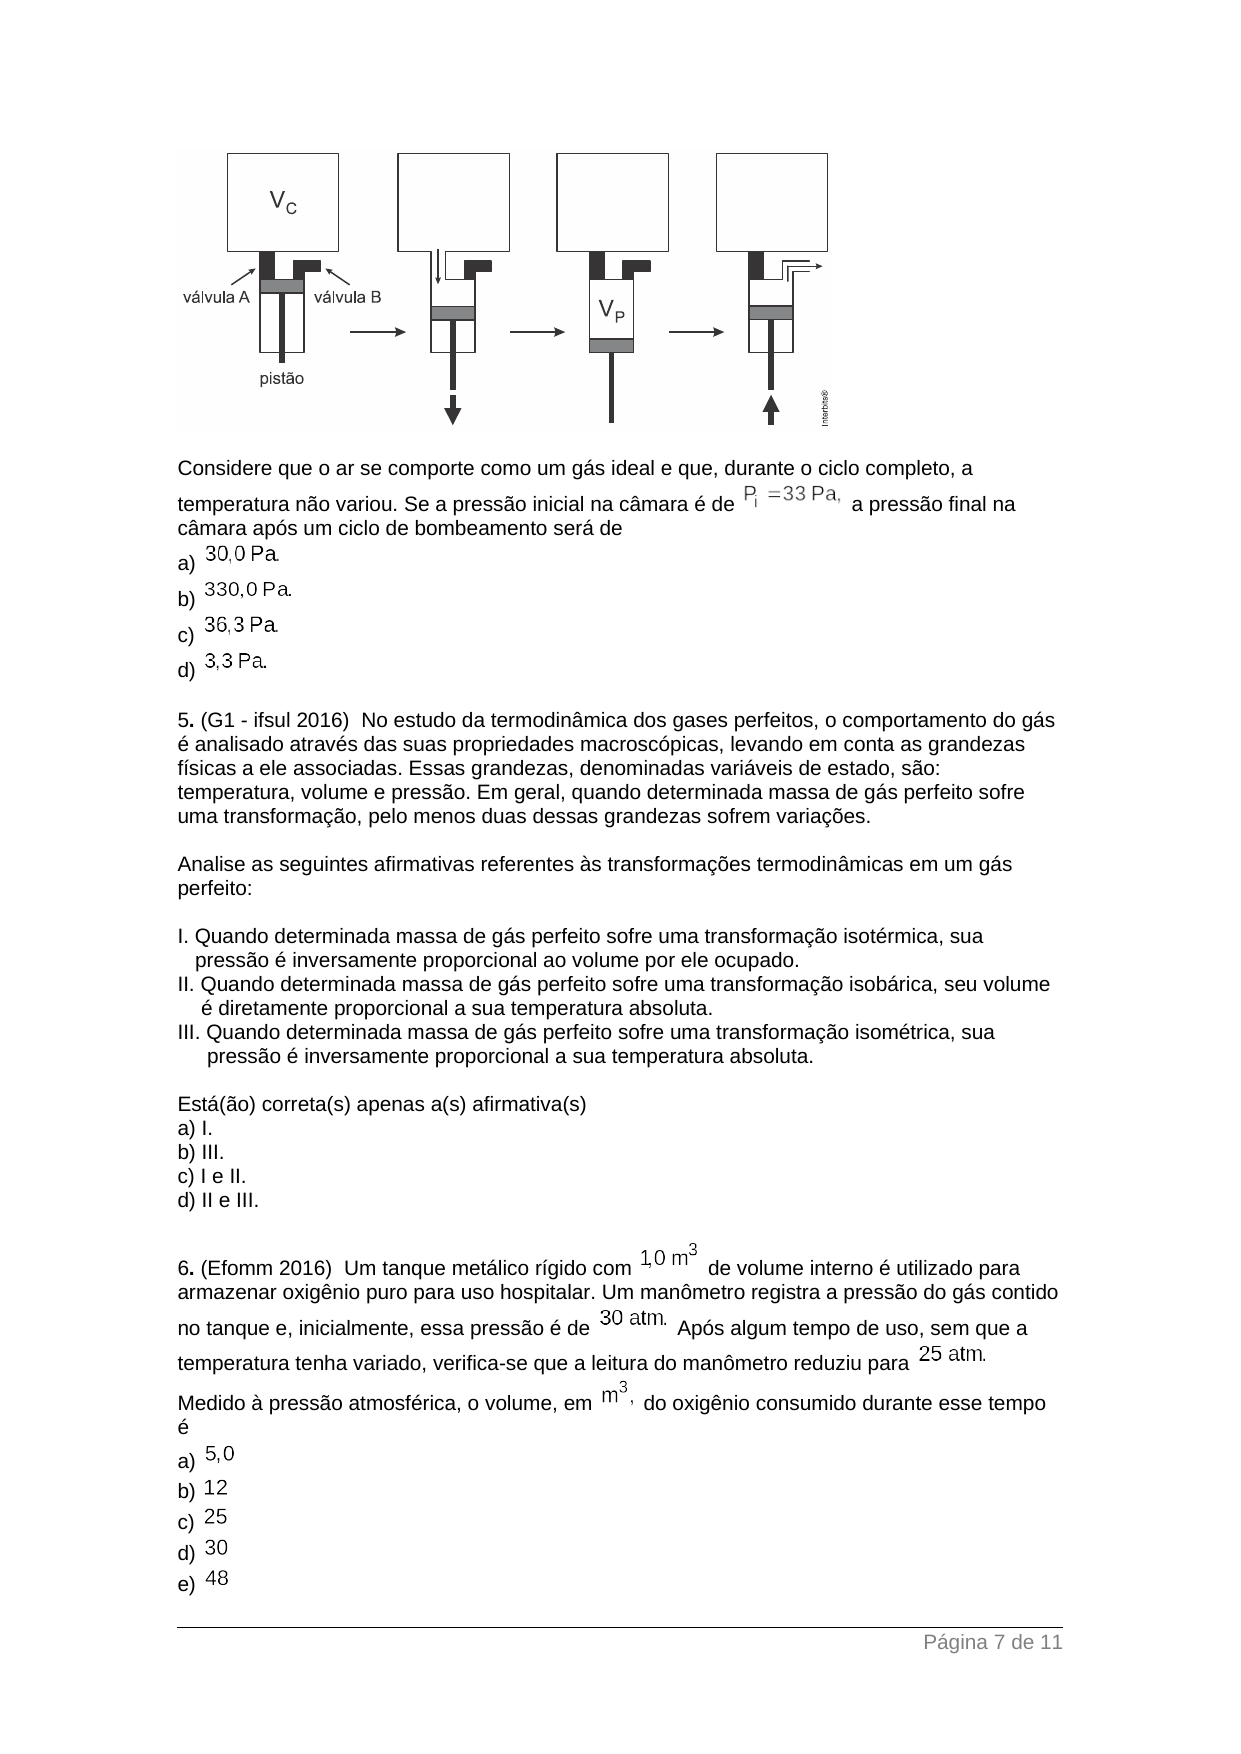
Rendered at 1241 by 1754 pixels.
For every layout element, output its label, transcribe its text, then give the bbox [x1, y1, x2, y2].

text Está(ão) correta(s) apenas a(s) afirmativa(s) [177, 1092, 1063, 1116]
text III. Quando determinada massa de gás perfeito sofre uma transformação isométrica, sua pressão é inversamente proporcional a sua temperatura absoluta. [177, 1020, 1063, 1068]
text d) [177, 646, 1063, 682]
text d) [177, 1533, 1063, 1564]
text 6. (Efomm 2016) Um tanque metálico rígido com de volume interno é utilizado para armazenar oxigênio puro para uso hospitalar. Um manômetro registra a pressão do gás contido no tanque e, inicialmente, essa pressão é de Após algum tempo de uso, sem que a temperatura tenha variado, verifica-se que a leitura do manômetro reduziu para Medido à pressão atmosférica, o volume, em do oxigênio consumido durante esse tempo é [177, 1238, 1063, 1439]
text c) I e II. [177, 1163, 1063, 1187]
text b) III. [177, 1139, 1063, 1163]
text b) [177, 1473, 1063, 1503]
text I. Quando determinada massa de gás perfeito sofre uma transformação isotérmica, sua pressão é inversamente proporcional ao volume por ele ocupado. [177, 924, 1063, 972]
text 5. (G1 - ifsul 2016) No estudo da termodinâmica dos gases perfeitos, o comportamento do gás é analisado através das suas propriedades macroscópicas, levando em conta as grandezas físicas a ele associadas. Essas grandezas, denominadas variáveis de estado, são: temperatura, volume e pressão. Em geral, quando determinada massa de gás perfeito sofre uma transformação, pelo menos duas dessas grandezas sofrem variações. [177, 708, 1063, 828]
text II. Quando determinada massa de gás perfeito sofre uma transformação isobárica, seu volume é diretamente proporcional a sua temperatura absoluta. [177, 972, 1063, 1020]
text a) [177, 1439, 1063, 1473]
text c) [177, 1503, 1063, 1533]
text c) [177, 611, 1063, 646]
text d) II e III. [177, 1187, 1063, 1211]
text a) [177, 539, 1063, 575]
text a) I. [177, 1116, 1063, 1139]
text e) [177, 1564, 1063, 1595]
text Analise as seguintes afirmativas referentes às transformações termodinâmicas em um gás perfeito: [177, 852, 1063, 900]
text b) [177, 575, 1063, 611]
text Considere que o ar se comporte como um gás ideal e que, durante o ciclo completo, a temperatura não variou. Se a pressão inicial na câmara é de a pressão final na câmara após um ciclo de bombeamento será de [177, 456, 1063, 539]
